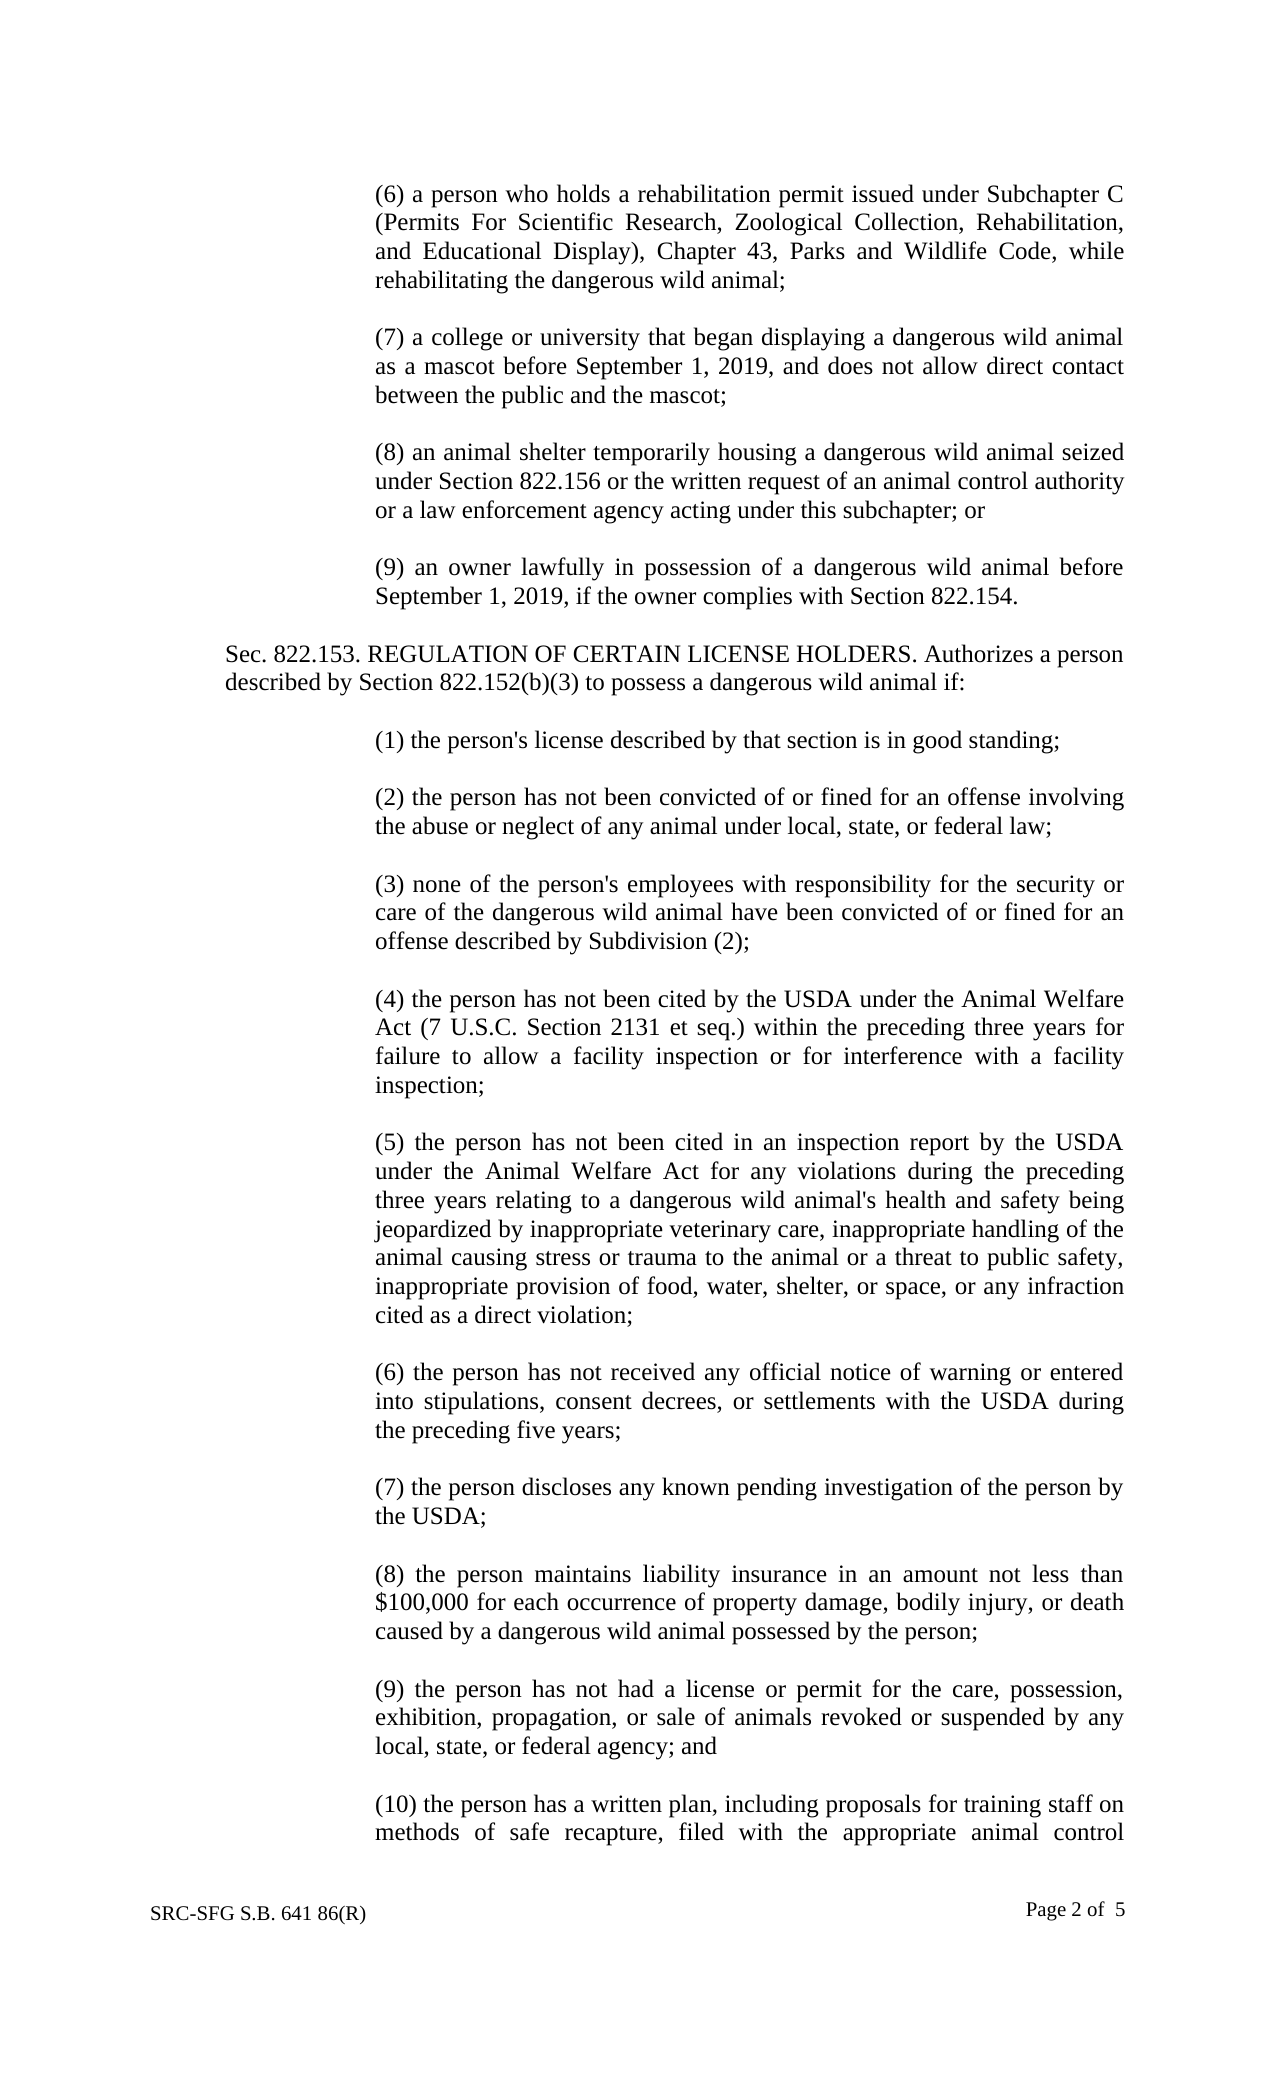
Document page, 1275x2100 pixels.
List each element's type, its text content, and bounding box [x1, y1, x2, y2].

text (6) the person has not received any official notice of warning or entered into stipulations, consent decrees, or settlements with the USDA during the preceding five years; [375, 1357, 1125, 1444]
text (5) the person has not been cited in an inspection report by the USDA under the Animal Welfare Act for any violations during the preceding three years relating to a dangerous wild animal's health and safety being jeopardized by inappropriate veterinary care, inappropriate handling of the animal causing stress or trauma to the animal or a threat to public safety, inappropriate provision of food, water, shelter, or space, or any infraction cited as a direct violation; [375, 1127, 1125, 1329]
text (6) a person who holds a rehabilitation permit issued under Subchapter C (Permits For Scientific Research, Zoological Collection, Rehabilitation, and Educational Display), Chapter 43, Parks and Wildlife Code, while rehabilitating the dangerous wild animal; [375, 179, 1125, 294]
text (1) the person's license described by that section is in good standing; [375, 725, 1125, 754]
text (2) the person has not been convicted of or fined for an offense involving the abuse or neglect of any animal under local, state, or federal law; [375, 782, 1125, 840]
text (7) a college or university that began displaying a dangerous wild animal as a mascot before September 1, 2019, and does not allow direct contact between the public and the mascot; [375, 322, 1125, 409]
text (9) an owner lawfully in possession of a dangerous wild animal before September 1, 2019, if the owner complies with Section 822.154. [375, 552, 1125, 610]
text (8) an animal shelter temporarily housing a dangerous wild animal seized under Section 822.156 or the written request of an animal control authority or a law enforcement agency acting under this subchapter; or [375, 437, 1125, 524]
text (7) the person discloses any known pending investigation of the person by the USDA; [375, 1472, 1125, 1530]
text (3) none of the person's employees with responsibility for the security or care of the dangerous wild animal have been convicted of or fined for an offense described by Subdivision (2); [375, 869, 1125, 955]
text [375, 1789, 1125, 1846]
text (9) the person has not had a license or permit for the care, possession, exhibition, propagation, or sale of animals revoked or suspended by any local, state, or federal agency; and [375, 1674, 1125, 1760]
text (4) the person has not been cited by the USDA under the Animal Welfare Act (7 U.S.C. Section 2131 et seq.) within the preceding three years for failure to allow a facility inspection or for interference with a facility inspection; [375, 984, 1125, 1099]
text (8) the person maintains liability insurance in an amount not less than $100,000 for each occurrence of property damage, bodily injury, or death caused by a dangerous wild animal possessed by the person; [375, 1559, 1125, 1645]
text Sec. 822.153. REGULATION OF CERTAIN LICENSE HOLDERS. Authorizes a person described by Section 822.152(b)(3) to possess a dangerous wild animal if: [225, 639, 1125, 696]
